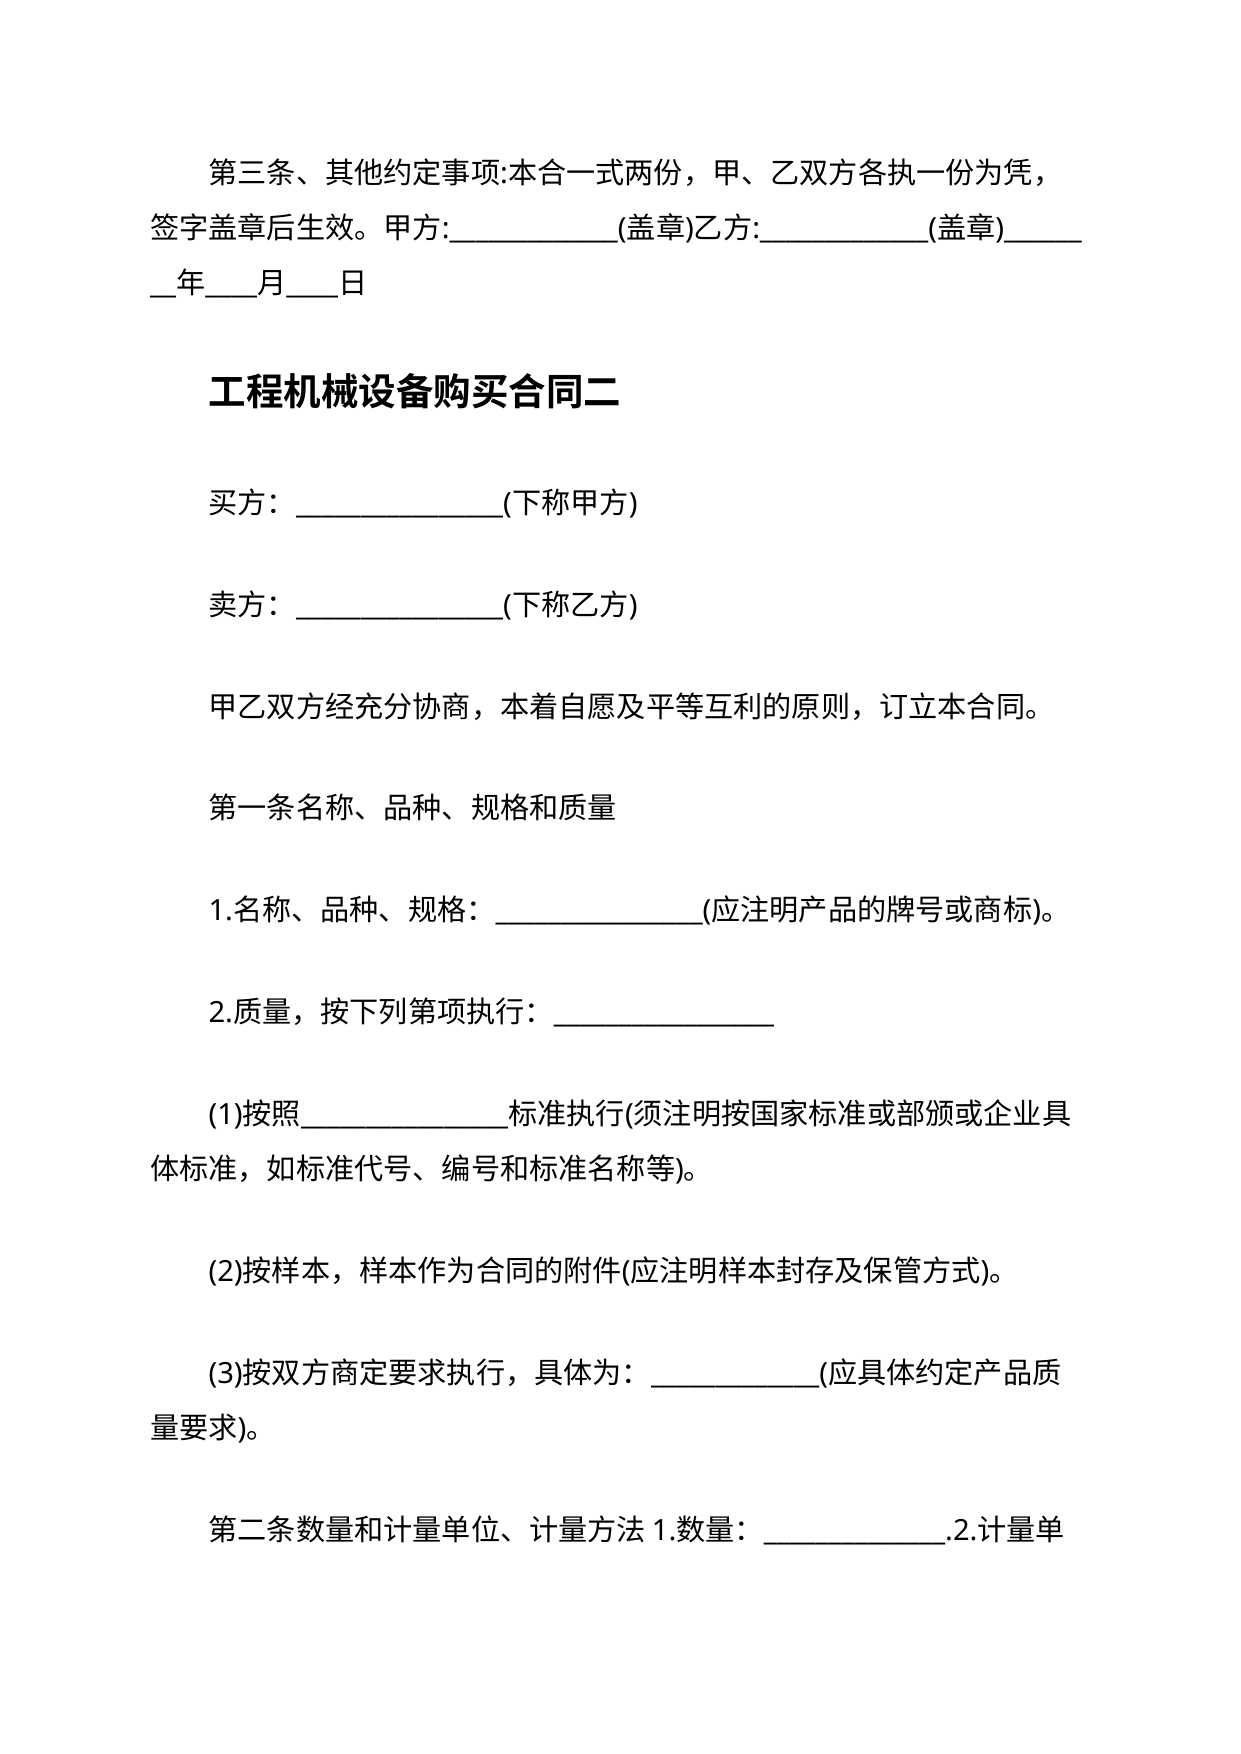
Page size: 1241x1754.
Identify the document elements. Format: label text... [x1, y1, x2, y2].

text 卖方：________________(下称乙方) [150, 581, 1090, 624]
text (2)按样本，样本作为合同的附件(应注明样本封存及保管方式)。 [150, 1248, 1090, 1290]
text (3)按双方商定要求执行，具体为：_____________(应具体约定产品质量要求)。 [150, 1350, 1090, 1447]
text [150, 1507, 1090, 1549]
text 买方：________________(下称甲方) [150, 479, 1090, 522]
text 第一条名称、品种、规格和质量 [150, 785, 1090, 827]
text (1)按照________________标准执行(须注明按国家标准或部颁或企业具体标准，如标准代号、编号和标准名称等)。 [150, 1091, 1090, 1188]
text 1.名称、品种、规格：________________(应注明产品的牌号或商标)。 [150, 887, 1090, 929]
text 甲乙双方经充分协商，本着自愿及平等互利的原则，订立本合同。 [150, 683, 1090, 726]
text 工程机械设备购买合同二 [150, 362, 1090, 416]
text 第三条、其他约定事项:本合一式两份，甲、乙双方各执一份为凭，签字盖章后生效。甲方:_____________(盖章)乙方:_____________(盖章)________年____月____日 [150, 150, 1090, 302]
text 2.质量，按下列第项执行：_________________ [150, 989, 1090, 1031]
